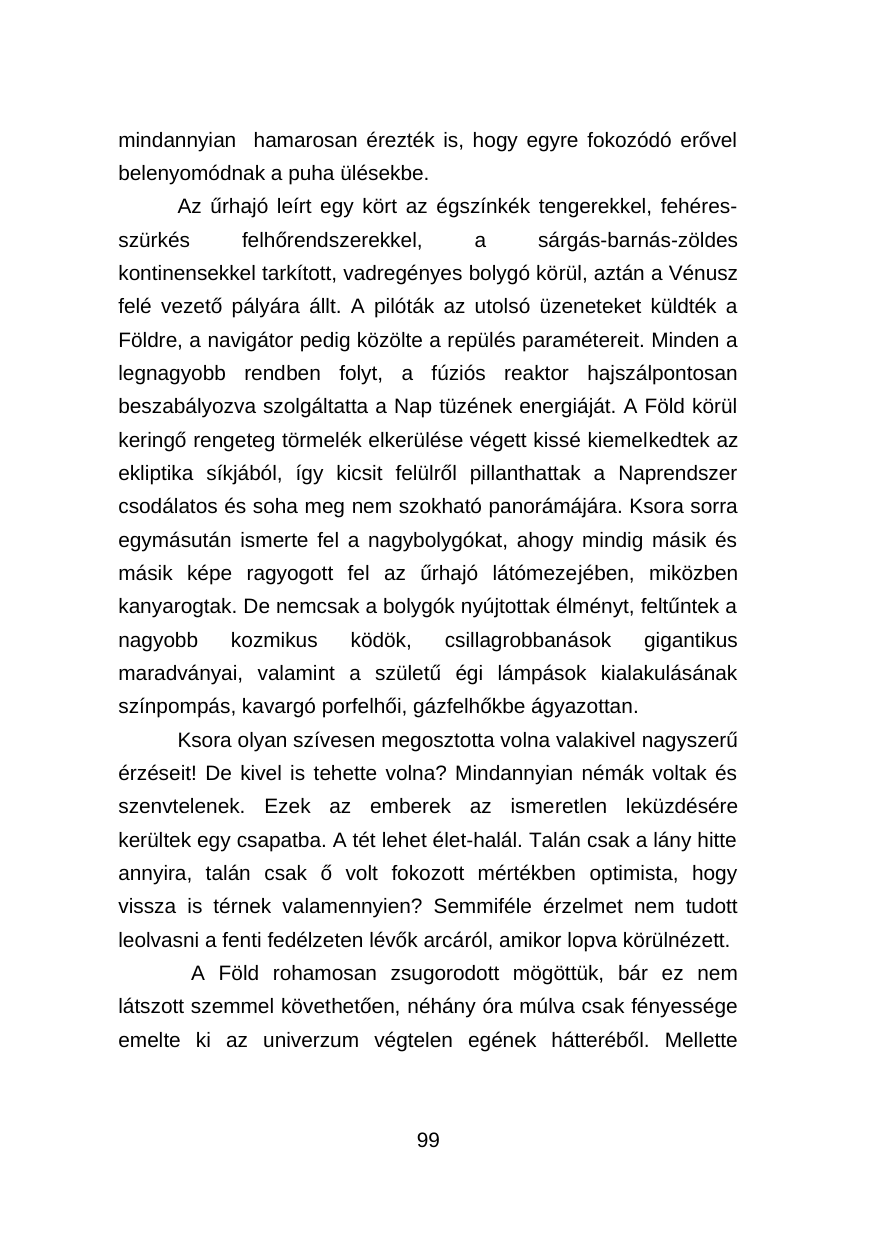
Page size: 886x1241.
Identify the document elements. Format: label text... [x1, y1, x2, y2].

text Az űrhajó leírt egy kört az égszínkék tengerekkel, fehéres-szürkés felhőrendszerekkel, a sárgás-barnás-zöldes kontinensekkel tarkított, vadregényes bolygó körül, aztán a Vénusz felé vezető pályára állt. A pilóták az utolsó üzeneteket küldték a Földre, a navigátor pedig közölte a repülés paramétereit. Minden a legnagyobb rendben folyt, a fúziós reaktor hajszálpontosan beszabályozva szolgáltatta a Nap tüzének energiáját. A Föld körül keringő rengeteg törmelék elkerülése végett kissé kiemelkedtek az ekliptika síkjából, így kicsit felülről pillanthattak a Naprendszer csodálatos és soha meg nem szokható panorámájára. Ksora sorra egymásután ismerte fel a nagybolygókat, ahogy mindig másik és másik képe ragyogott fel az űrhajó látómezejében, miközben kanyarogtak. De nemcsak a bolygók nyújtottak élményt, feltűntek a nagyobb kozmikus ködök, csillagrobbanások gigantikus maradványai, valamint a születű égi lámpások kialakulásának színpompás, kavargó porfelhői, gázfelhőkbe ágyazottan. [118, 185, 738, 718]
text Ksora olyan szívesen megosztotta volna valakivel nagyszerű érzéseit! De kivel is tehette volna? Mindannyian némák voltak és szenvtelenek. Ezek az emberek az ismeretlen leküzdésére kerültek egy csapatba. A tét lehet élet-halál. Talán csak a lány hitte annyira, talán csak ő volt fokozott mértékben optimista, hogy vissza is térnek valamennyien? Semmiféle érzelmet nem tudott leolvasni a fenti fedélzeten lévők arcáról, amikor lopva körülnézett. [118, 718, 738, 951]
